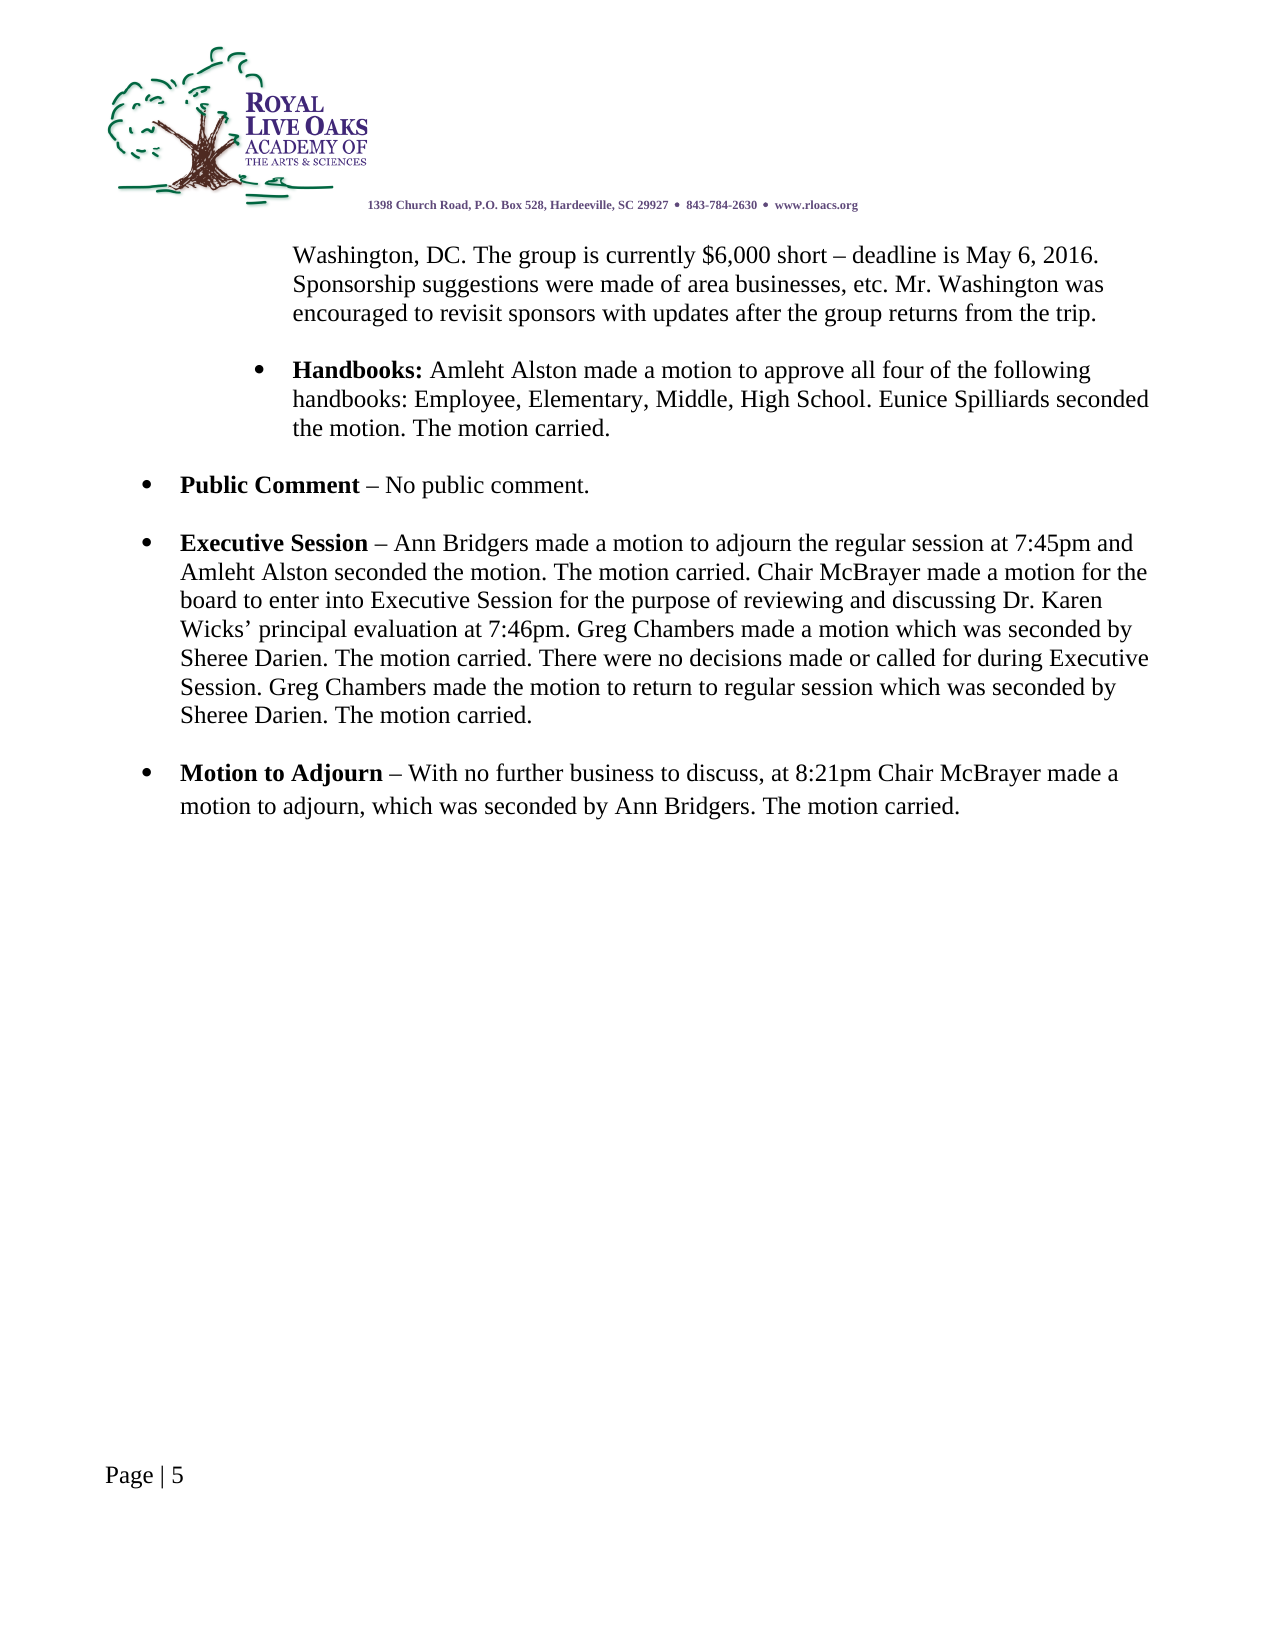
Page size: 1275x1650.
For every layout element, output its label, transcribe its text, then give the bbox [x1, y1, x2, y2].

picture [105, 45, 368, 209]
list Executive Session – Ann Bridgers made a motion to adjourn the regular session at 7:45pm and Amleht Alston seconded the motion. The motion carried. Chair McBrayer made a motion for the board to enter into Executive Session for the purpose of reviewing and discussing Dr. Karen Wicks’ principal evaluation at 7:46pm. Greg Chambers made a motion which was seconded by Sheree Darien. The motion carried. There were no decisions made or called for during Executive Session. Greg Chambers made the motion to return to regular session which was seconded by Sheree Darien. The motion carried. [142, 528, 1170, 729]
list Motion to Adjourn – With no further business to discuss, at 8:21pm Chair McBrayer made a motion to adjourn, which was seconded by Ann Bridgers. The motion carried. [142, 758, 1170, 820]
list Handbooks: Amleht Alston made a motion to approve all four of the following handbooks: Employee, Elementary, Middle, High School. Eunice Spilliards seconded the motion. The motion carried. [255, 356, 1170, 442]
list Public Comment – No public comment. [142, 471, 1170, 499]
